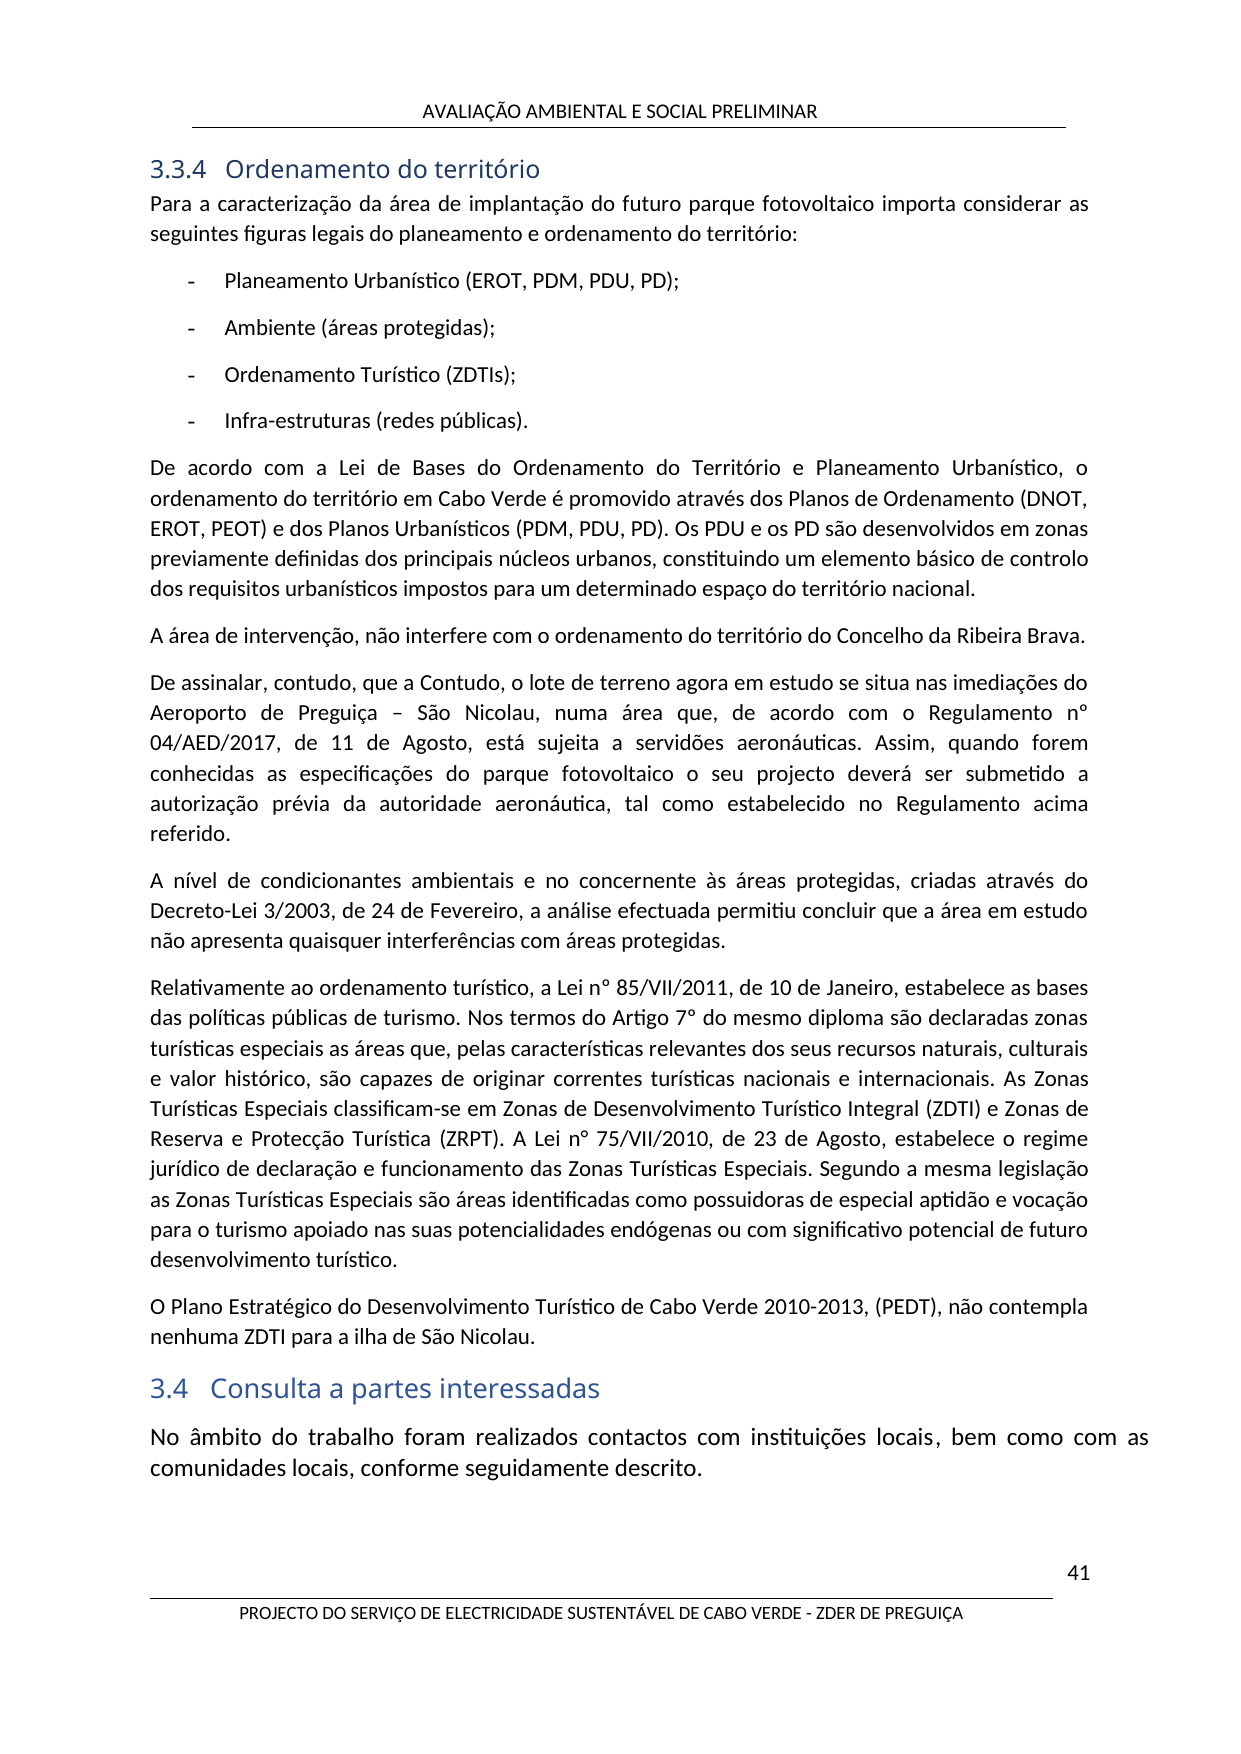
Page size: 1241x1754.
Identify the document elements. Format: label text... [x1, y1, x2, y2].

text A área de intervenção, não interfere com o ordenamento do território do Concelho da Ribeira Brava. [150, 621, 1090, 649]
subtitle Consulta a partes interessadas [150, 1369, 1090, 1406]
list Ordenamento Turístico (ZDTIs); [187, 360, 1090, 388]
text A nível de condicionantes ambientais e no concernente às áreas protegidas, criadas através do Decreto-Lei 3/2003, de 24 de Fevereiro, a análise efectuada permitiu concluir que a área em estudo não apresenta quaisquer interferências com áreas protegidas. [150, 866, 1090, 954]
text O Plano Estratégico do Desenvolvimento Turístico de Cabo Verde 2010-2013, (PEDT), não contempla nenhuma ZDTI para a ilha de São Nicolau. [150, 1292, 1090, 1350]
list Infra-estruturas (redes públicas). [187, 407, 1090, 435]
list Ambiente (áreas protegidas); [187, 313, 1090, 341]
text Para a caracterização da área de implantação do futuro parque fotovoltaico importa considerar as seguintes figuras legais do planeamento e ordenamento do território: [150, 189, 1090, 247]
text De assinalar, contudo, que a Contudo, o lote de terreno agora em estudo se situa nas imediações do Aeroporto de Preguiça – São Nicolau, numa área que, de acordo com o Regulamento nº 04/AED/2017, de 11 de Agosto, está sujeita a servidões aeronáuticas. Assim, quando forem conhecidas as especificações do parque fotovoltaico o seu projecto deverá ser submetido a autorização prévia da autoridade aeronáutica, tal como estabelecido no Regulamento acima referido. [150, 668, 1090, 847]
text Relativamente ao ordenamento turístico, a Lei nº 85/VII/2011, de 10 de Janeiro, estabelece as bases das políticas públicas de turismo. Nos termos do Artigo 7º do mesmo diploma são declaradas zonas turísticas especiais as áreas que, pelas características relevantes dos seus recursos naturais, culturais e valor histórico, são capazes de originar correntes turísticas nacionais e internacionais. As Zonas Turísticas Especiais classificam-se em Zonas de Desenvolvimento Turístico Integral (ZDTI) e Zonas de Reserva e Protecção Turística (ZRPT). A Lei n° 75/VII/2010, de 23 de Agosto, estabelece o regime jurídico de declaração e funcionamento das Zonas Turísticas Especiais. Segundo a mesma legislação as Zonas Turísticas Especiais são áreas identificadas como possuidoras de especial aptidão e vocação para o turismo apoiado nas suas potencialidades endógenas ou com significativo potencial de futuro desenvolvimento turístico. [150, 973, 1090, 1273]
subtitle Ordenamento do território [150, 152, 1090, 186]
list Planeamento Urbanístico (EROT, PDM, PDU, PD); [187, 266, 1090, 294]
text De acordo com a Lei de Bases do Ordenamento do Território e Planeamento Urbanístico, o ordenamento do território em Cabo Verde é promovido através dos Planos de Ordenamento (DNOT, EROT, PEOT) e dos Planos Urbanísticos (PDM, PDU, PD). Os PDU e os PD são desenvolvidos em zonas previamente definidas dos principais núcleos urbanos, constituindo um elemento básico de controlo dos requisitos urbanísticos impostos para um determinado espaço do território nacional. [150, 453, 1090, 602]
text No âmbito do trabalho foram realizados contactos com instituições locais, bem como com as comunidades locais, conforme seguidamente descrito. [150, 1421, 1149, 1482]
